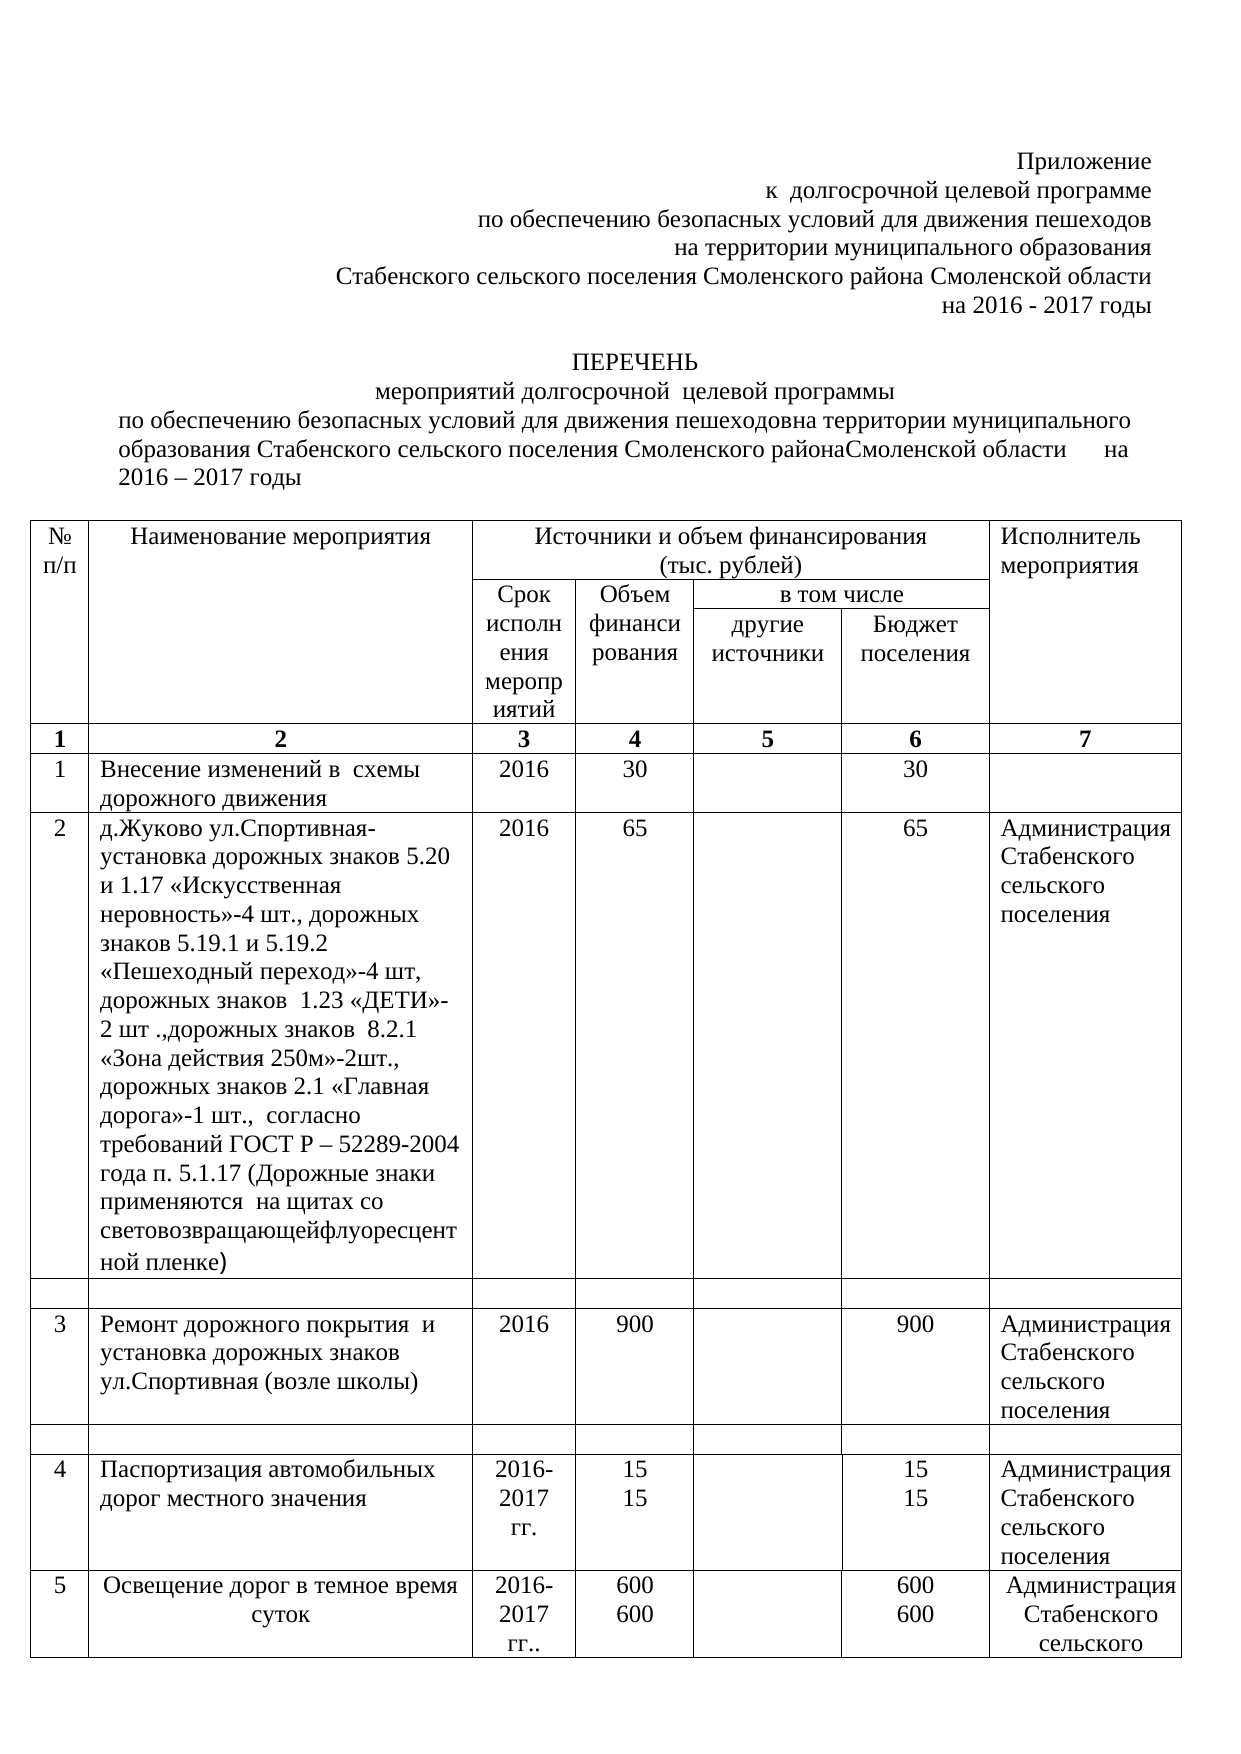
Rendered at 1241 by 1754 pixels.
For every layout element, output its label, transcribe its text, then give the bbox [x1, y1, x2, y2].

table_cell 6 [842, 724, 989, 753]
table_cell 2016 [473, 1309, 575, 1424]
table_cell Ремонт дорожного покрытия и установка дорожных знаков ул.Спортивная (возле школы) [89, 1309, 472, 1424]
table_cell Внесение изменений в схемы дорожного движения [89, 754, 472, 812]
text мероприятий долгосрочной целевой программы [118, 376, 1152, 405]
table_cell 15 15 [576, 1455, 693, 1569]
table_cell [990, 754, 1181, 812]
table_cell 65 [576, 813, 693, 1278]
table_cell [694, 1279, 841, 1308]
table_cell [89, 1425, 472, 1453]
table_cell [694, 754, 841, 812]
table_cell [842, 1279, 989, 1308]
table_cell 2016-2017 гг.. [473, 1571, 575, 1657]
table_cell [990, 1571, 1181, 1657]
table_cell Паспортизация автомобильных дорог местного значения [89, 1455, 472, 1569]
table_cell [694, 1455, 842, 1569]
table_cell [89, 1279, 472, 1308]
table_cell 3 [473, 724, 575, 753]
table_cell 4 [31, 1455, 88, 1569]
table_cell [694, 1309, 841, 1424]
table_cell [694, 813, 841, 1278]
table_cell [473, 1279, 575, 1308]
table_header Источники и объем финансирования (тыс. рублей) [473, 521, 989, 578]
table_cell другие источники [694, 609, 841, 723]
text на территории муниципального образования [118, 232, 1152, 261]
table_cell 900 [842, 1309, 989, 1424]
table_cell [990, 1279, 1181, 1308]
table_cell 2016 [473, 754, 575, 812]
text к долгосрочной целевой программе [118, 175, 1152, 204]
table_header Исполнитель мероприятия [990, 521, 1181, 723]
table_cell 1 [31, 754, 88, 812]
table_cell 600 600 [576, 1571, 693, 1657]
text Стабенского сельского поселения Смоленского района Смоленской области на 2016 - 2017 годы [118, 261, 1152, 319]
table_cell [31, 1279, 88, 1308]
table_cell [576, 1425, 693, 1453]
table_cell в том числе [694, 580, 989, 608]
table_cell 2016-2017 гг. [473, 1455, 575, 1569]
text Приложение [756, 146, 1152, 175]
table_cell 15 15 [843, 1455, 989, 1569]
table_cell 65 [842, 813, 989, 1278]
table_cell 600 600 [842, 1571, 989, 1657]
table_cell 5 [31, 1571, 88, 1657]
table_cell 2 [89, 724, 472, 753]
table_cell [694, 1571, 841, 1657]
table_cell 900 [576, 1309, 693, 1424]
table_cell [473, 1425, 575, 1453]
table_cell Объем финансирования [576, 580, 693, 723]
table_cell [694, 1425, 841, 1453]
table_cell [842, 1425, 989, 1453]
table_cell 2 [31, 813, 88, 1278]
table_cell 1 [31, 724, 88, 753]
text по обеспечению безопасных условий для движения пешеходовна территории муниципального образования Стабенского сельского поселения Смоленского районаСмоленской области на 2016 – 2017 годы [118, 405, 1152, 491]
text ПЕРЕЧЕНЬ [118, 347, 1152, 376]
text по обеспечению безопасных условий для движения пешеходов [118, 204, 1152, 232]
table_cell Администрация Стабенского сельского поселения [990, 813, 1181, 1278]
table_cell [89, 1571, 472, 1657]
table_cell Бюджет поселения [842, 609, 989, 723]
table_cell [990, 1455, 1181, 1569]
table_header Наименование мероприятия [89, 521, 472, 723]
table_cell Администрация Стабенского сельского поселения [990, 1309, 1181, 1424]
table_cell 3 [31, 1309, 88, 1424]
table_cell [990, 1425, 1181, 1453]
table_cell 4 [576, 724, 693, 753]
table_cell 30 [576, 754, 693, 812]
table_cell Срок исполнения мероприятий [473, 580, 575, 723]
table_cell 5 [694, 724, 841, 753]
table_cell [576, 1279, 693, 1308]
table_cell 7 [990, 724, 1181, 753]
table_cell д.Жуково ул.Спортивная- установка дорожных знаков 5.20 и 1.17 «Искусственная неровность»-4 шт., дорожных знаков 5.19.1 и 5.19.2 «Пешеходный переход»-4 шт, дорожных знаков 1.23 «ДЕТИ»- 2 шт .,дорожных знаков 8.2.1 «Зона действия 250м»-2шт., дорожных знаков 2.1 «Главная дорога»-1 шт., согласно требований ГОСТ Р – 52289-2004 года п. 5.1.17 (Дорожные знаки применяются на щитах со световозвращающейфлуоресцентной пленке) [89, 813, 472, 1278]
table_header № п/п [31, 521, 88, 723]
table_cell 30 [842, 754, 989, 812]
table_cell 2016 [473, 813, 575, 1278]
table_cell [31, 1425, 88, 1453]
